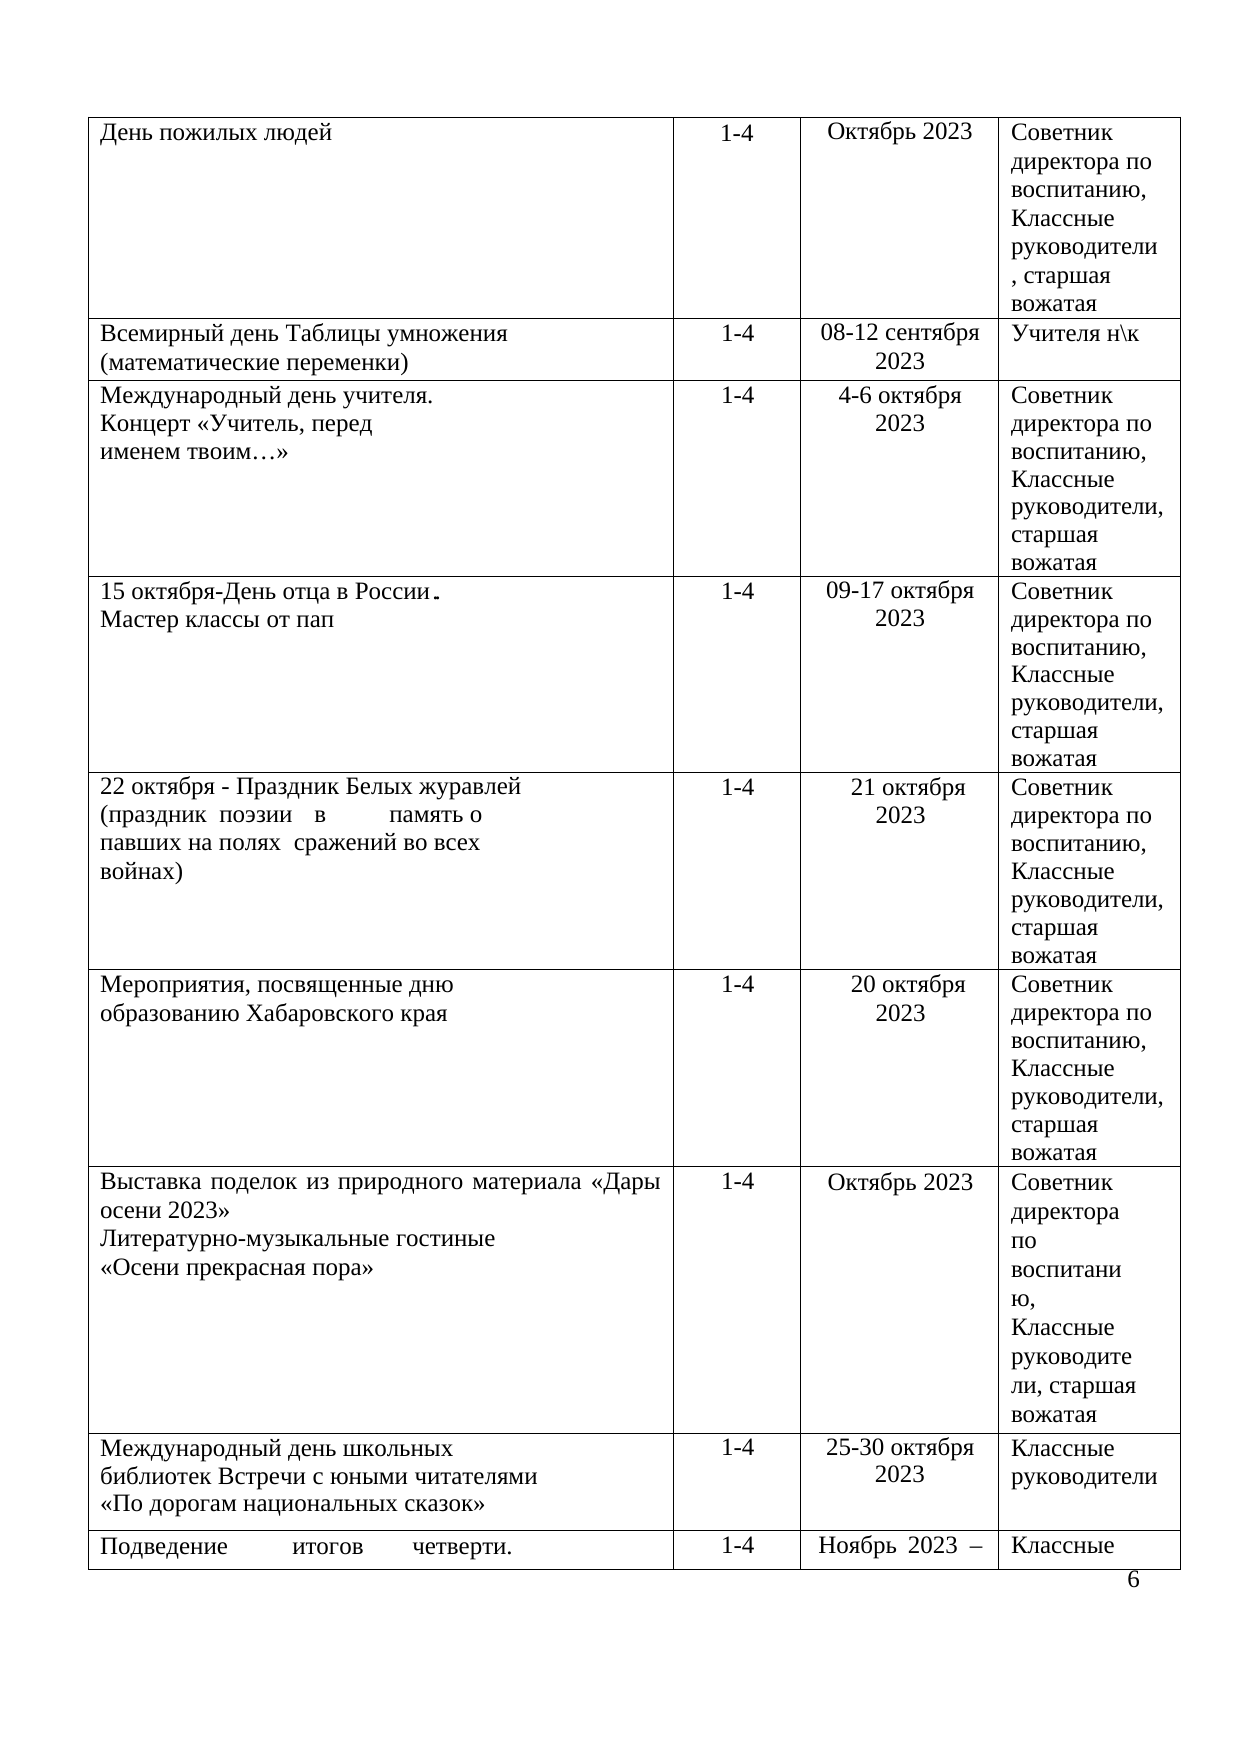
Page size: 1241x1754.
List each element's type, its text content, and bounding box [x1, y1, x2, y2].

table_cell Советник директора по воспитанию, Классные руководители, старшая вожатая [999, 1167, 1180, 1433]
table_cell Международный день учителя. Концерт «Учитель, перед именем твоим…» [89, 381, 673, 576]
table_header День пожилых людей [89, 118, 673, 318]
table_cell Учителя н\к [999, 319, 1180, 380]
table_cell Советник директора по воспитанию, Классные руководители, старшая вожатая [999, 773, 1180, 969]
table_cell Всемирный день Таблицы умножения (математические переменки) [89, 319, 673, 380]
table_cell Советник директора по воспитанию, Классные руководители, старшая вожатая [999, 970, 1180, 1166]
table_cell 1-4 [674, 1531, 800, 1569]
table_cell Выставка поделок из природного материала «Дары осени 2023» Литературно-музыкальные гостиные «Осени прекрасная пора» [89, 1167, 673, 1433]
table_cell 21 октября 2023 [801, 773, 998, 969]
table_cell Классные руководители [999, 1434, 1180, 1530]
table_cell 20 октября 2023 [801, 970, 998, 1166]
table_cell 1-4 [674, 577, 800, 772]
table_cell Октябрь 2023 [801, 1167, 998, 1433]
table_cell 1-4 [674, 1434, 800, 1530]
table_header Советник директора по воспитанию, Классные руководители, старшая вожатая [999, 118, 1180, 318]
table_cell 4-6 октября 2023 [801, 381, 998, 576]
table_cell 1-4 [674, 319, 800, 380]
table_cell Советник директора по воспитанию, Классные руководители, старшая вожатая [999, 381, 1180, 576]
table_cell 1-4 [674, 773, 800, 969]
table_cell 09-17 октября 2023 [801, 577, 998, 772]
table_header Октябрь 2023 [801, 118, 998, 318]
table_cell Международный день школьных библиотек Встречи с юными читателями «По дорогам национальных сказок» [89, 1434, 673, 1530]
table_cell Мероприятия, посвященные дню образованию Хабаровского края [89, 970, 673, 1166]
table_cell 15 октября-День отца в России .. Мастер классы от пап [89, 577, 673, 772]
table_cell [801, 1531, 998, 1569]
table_cell 1-4 [674, 1167, 800, 1433]
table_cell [89, 1531, 673, 1569]
table_cell Советник директора по воспитанию, Классные руководители, старшая вожатая [999, 577, 1180, 772]
table_cell 1-4 [674, 970, 800, 1166]
table_cell 08-12 сентября 2023 [801, 319, 998, 380]
table_cell 25-30 октября 2023 [801, 1434, 998, 1530]
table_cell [999, 1531, 1180, 1569]
table_header 1-4 [674, 118, 800, 318]
table_cell 22 октября - Праздник Белых журавлей (праздник поэзии в память о павших на полях сражений во всех войнах) [89, 773, 673, 969]
table_cell 1-4 [674, 381, 800, 576]
